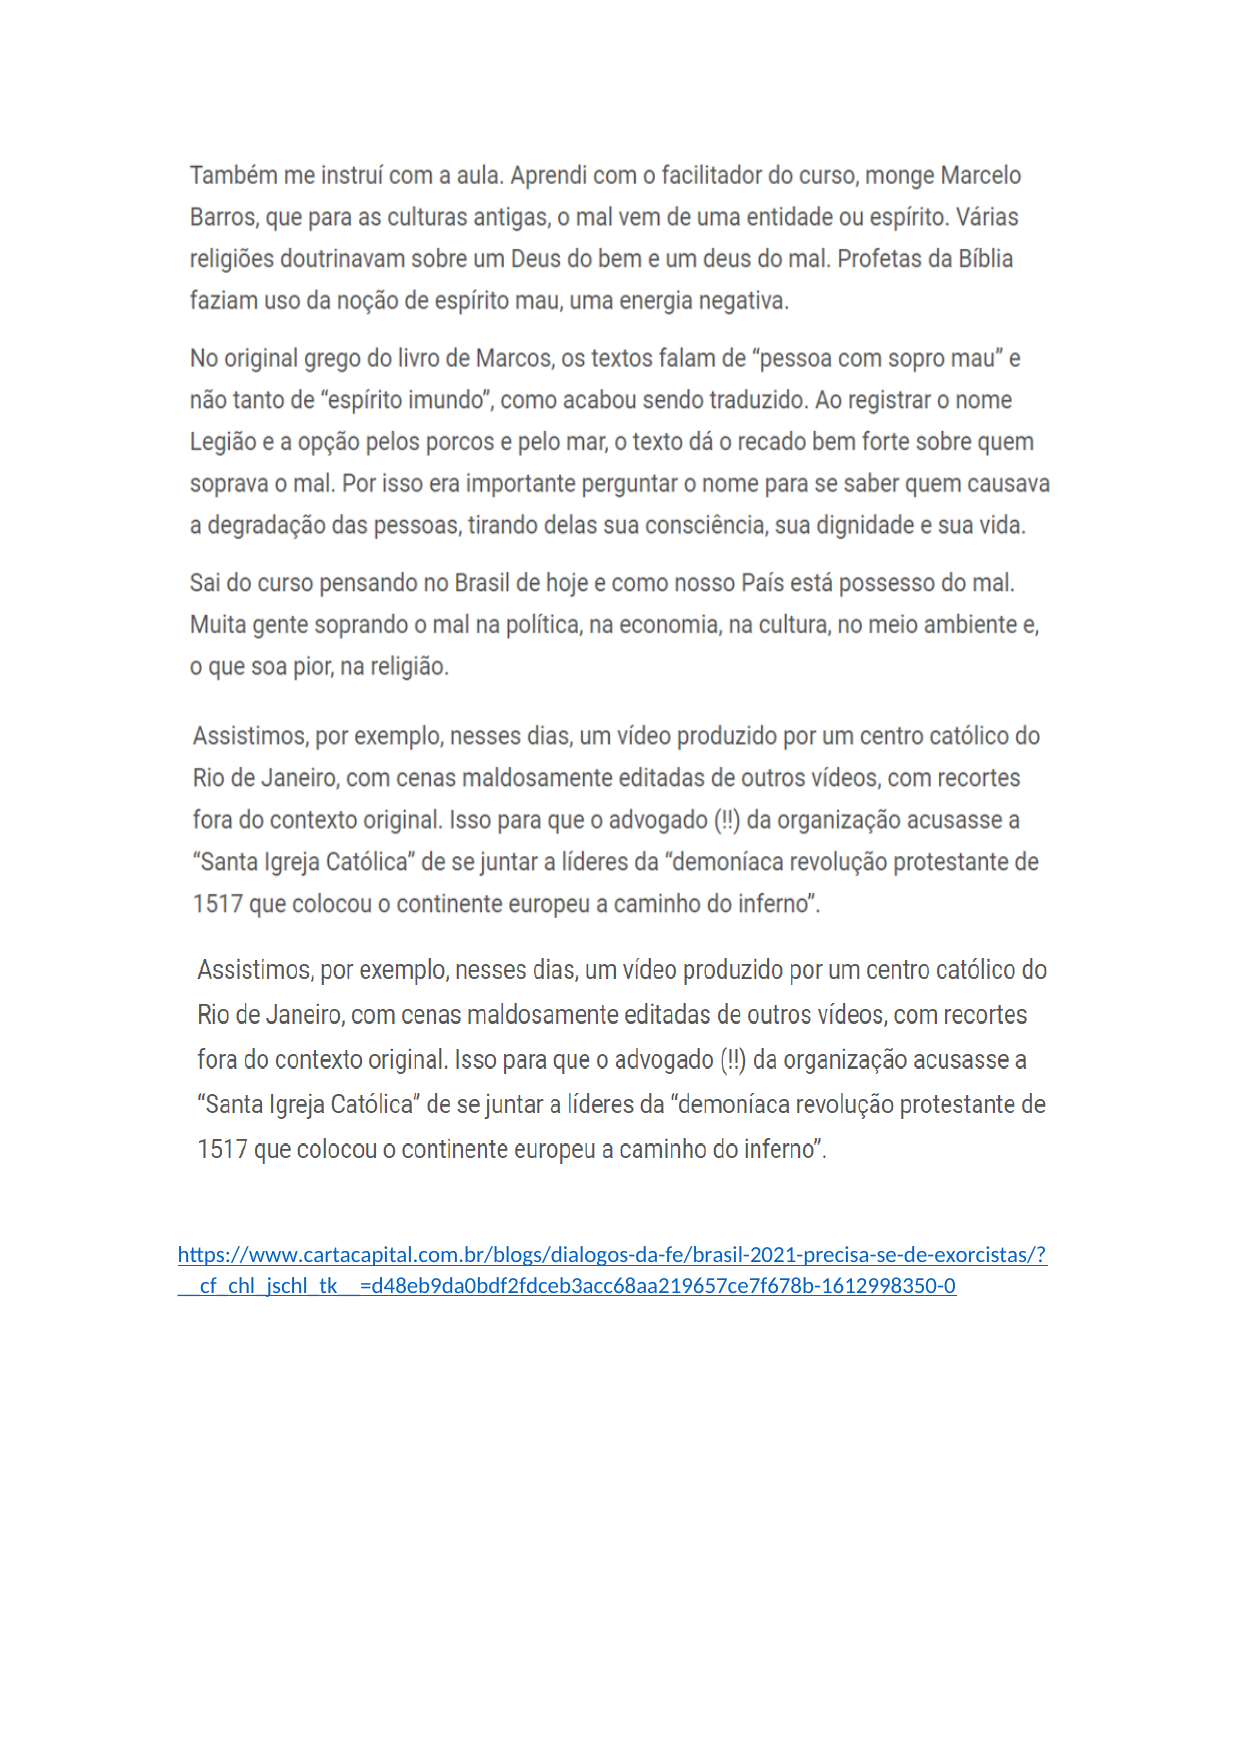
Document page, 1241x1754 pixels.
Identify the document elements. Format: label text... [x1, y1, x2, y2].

picture [177, 147, 1063, 937]
picture [177, 955, 1063, 1175]
text https://www.cartacapital.com.br/blogs/dialogos-da-fe/brasil-2021-precisa-se-de-exorcistas/?__cf_chl_jschl_tk__=d48eb9da0bdf2fdceb3acc68aa219657ce7f678b-1612998350-0 [177, 1241, 1063, 1299]
